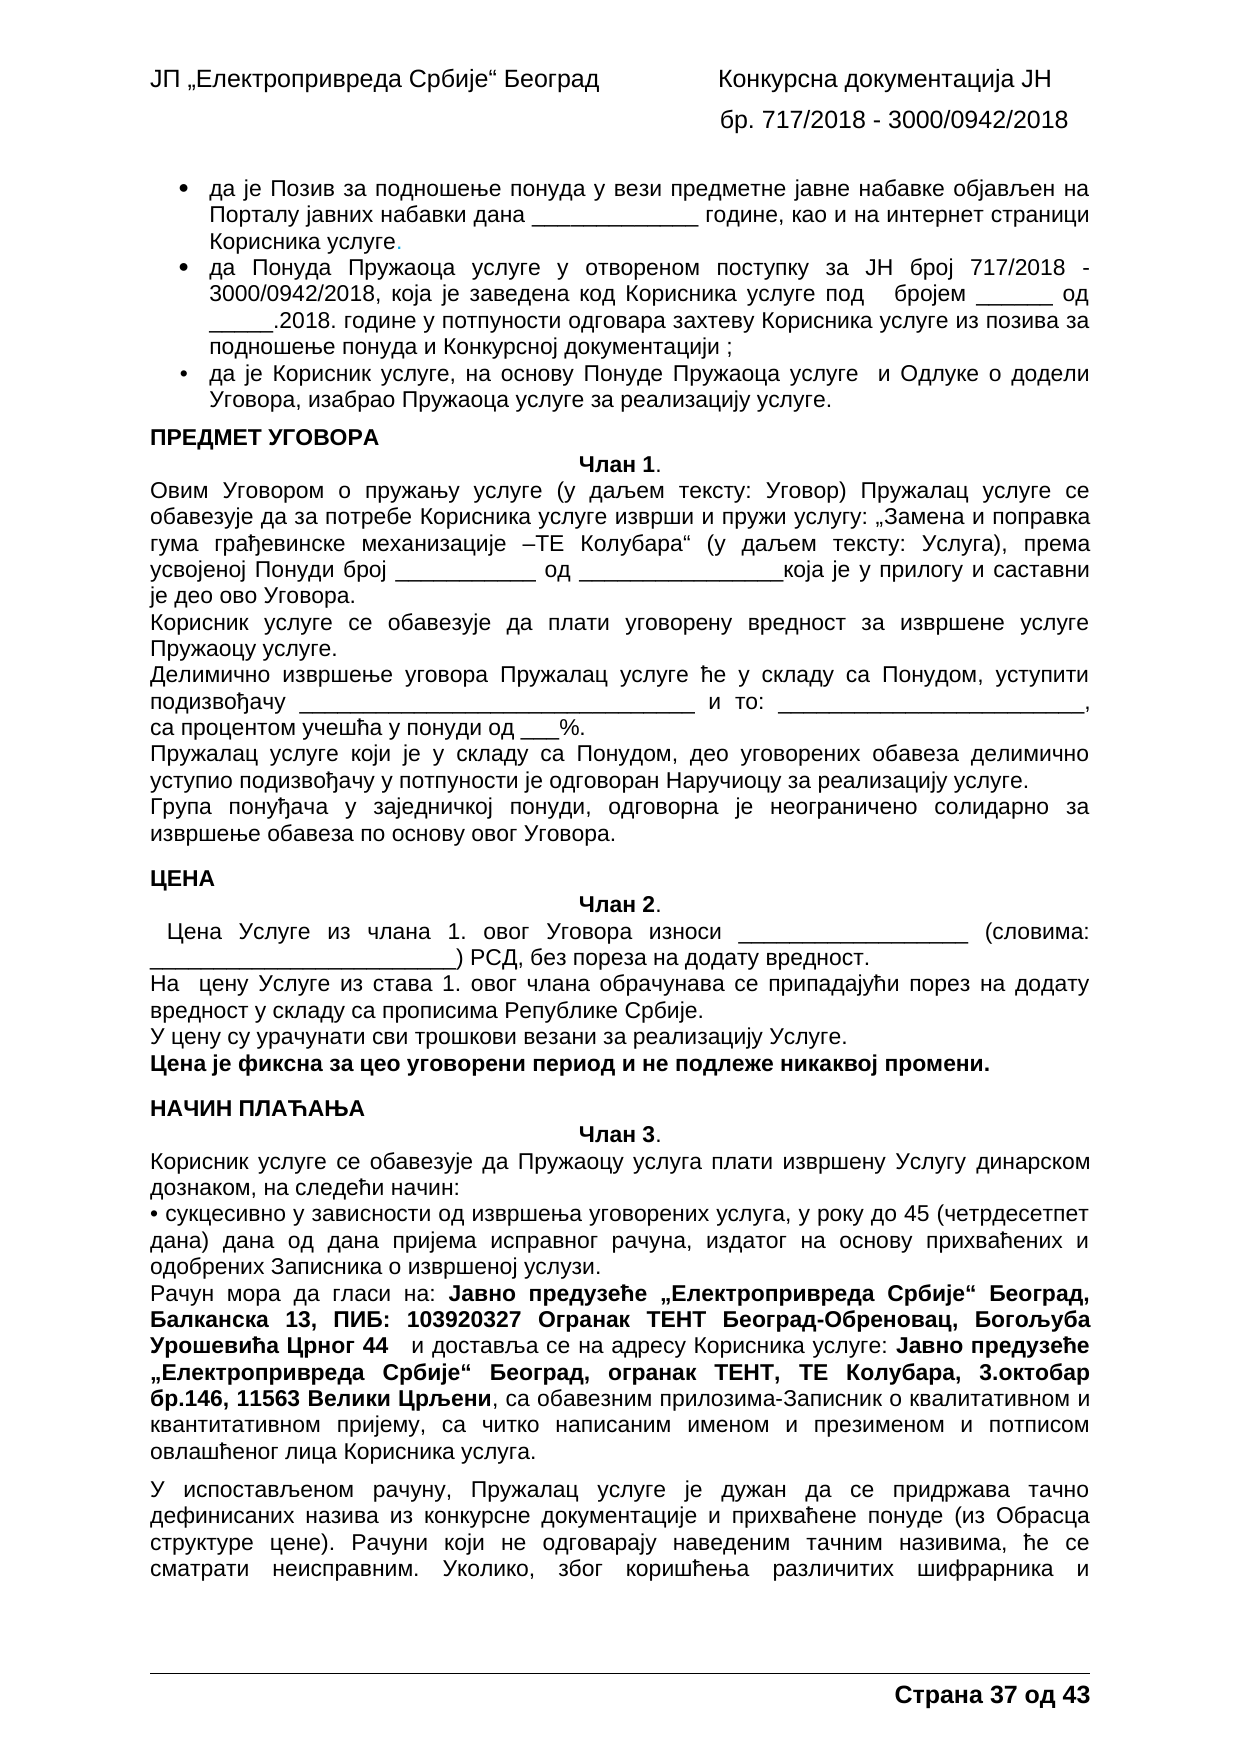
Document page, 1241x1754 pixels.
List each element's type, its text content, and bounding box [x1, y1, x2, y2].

text Пружалац услуге који је у складу са Понудом, део уговорених обавеза делимично уступио подизвођачу у потпуности је одговоран Наручиоцу за реализацију услуге. [150, 740, 1090, 793]
text Корисник услуге се обавезује да Пружаоцу услуга плати извршену Услугу динарском дознаком, на следећи начин: [150, 1148, 1090, 1200]
text • да је Корисник услуге, на основу Понуде Пружаоца услуге и Одлуке о додели Уговора, изабрао Пружаоца услуге за реализацију услуге. [179, 359, 1090, 412]
text У цену су урачунати сви трошкови везани за реализацију Услуге. [150, 1023, 1090, 1049]
text Члан 2. [150, 891, 1090, 918]
text Цена је фиксна за цео уговорени период и не подлеже никаквој промени. [150, 1049, 1090, 1076]
text Цена Услуге из члана 1. овог Уговора износи __________________ (словима: ________________________) РСД, без пореза на додату вредност. [150, 918, 1090, 970]
text Рачун мора да гласи на: Јавно предузеће „Електропривреда Србије“ Београд, Балканска 13, ПИБ: 103920327 Огранак ТЕНТ Београд-Обреновац, Богољуба Урошевића Црног 44 и доставља се на адресу Корисника услуге: Јавно предузеће „Електропривреда Србије“ Београд, огранак ТЕНТ, ТЕ Колубара, 3.октобар бр.146, 11563 Велики Црљени, са обавезним прилозима-Записник о квалитативном и квантитативном пријему, са читко написаним именом и презименом и потписом овлашћеног лица Корисника услуга. [150, 1279, 1090, 1464]
text Члан 1. [150, 451, 1090, 477]
text Група понуђача у заједничкој понуди, одговорна је неограничено солидарно за извршење обавеза по основу овог Уговора. [150, 793, 1090, 846]
text ПРЕДМЕТ УГОВОРА [150, 424, 1090, 451]
text • сукцесивно у зависности од извршења уговорених услуга, у року до 45 (четрдесетпет дана) дана од дана пријема исправног рачуна, издатог на основу прихваћених и одобрених Записника о извршеној услузи. [150, 1200, 1090, 1279]
list да је Позив за подношење понуда у вези предметне јавне набавке објављен на Порталу јавних набавки дана _____________ године, као и на интернет страници Корисника услуге. [179, 175, 1090, 254]
text Члан 3. [150, 1121, 1090, 1148]
text Овим Уговором о пружању услуге (у даљем тексту: Уговор) Пружалац услуге се обавезује да за потребе Корисника услуге изврши и пружи услугу: „Замена и поправка гума грађевинске механизације –ТЕ Колубара“ (у даљем тексту: Услуга), према усвојеној Понуди број ___________ од ________________која је у прилогу и саставни је део ово Уговора. [150, 477, 1090, 609]
text На цену Услуге из става 1. овог члана обрачунава се припадајући порез на додату вредност у складу са прописима Републике Србије. [150, 970, 1090, 1023]
text НАЧИН ПЛАЋАЊА [150, 1095, 1090, 1121]
text Делимично извршење уговора Пружалац услуге ће у складу са Понудом, уступити подизвођачу _______________________________ и то: ________________________, са процентом учешћа у понуди од ___%. [150, 661, 1090, 740]
text ЦЕНА [150, 865, 1090, 891]
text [150, 1476, 1090, 1581]
list да Понуда Пружаоца услуге у отвореном поступку за ЈН број 717/2018 - 3000/0942/2018, која је заведена код Корисника услуге под бројем ______ од _____.2018. године у потпуности одговара захтеву Корисника услуге из позива за подношење понуда и Конкурсној документацији ; [179, 254, 1090, 359]
text Корисник услуге се обавезује да плати уговорену вредност за извршене услуге Пружаоцу услуге. [150, 609, 1090, 661]
